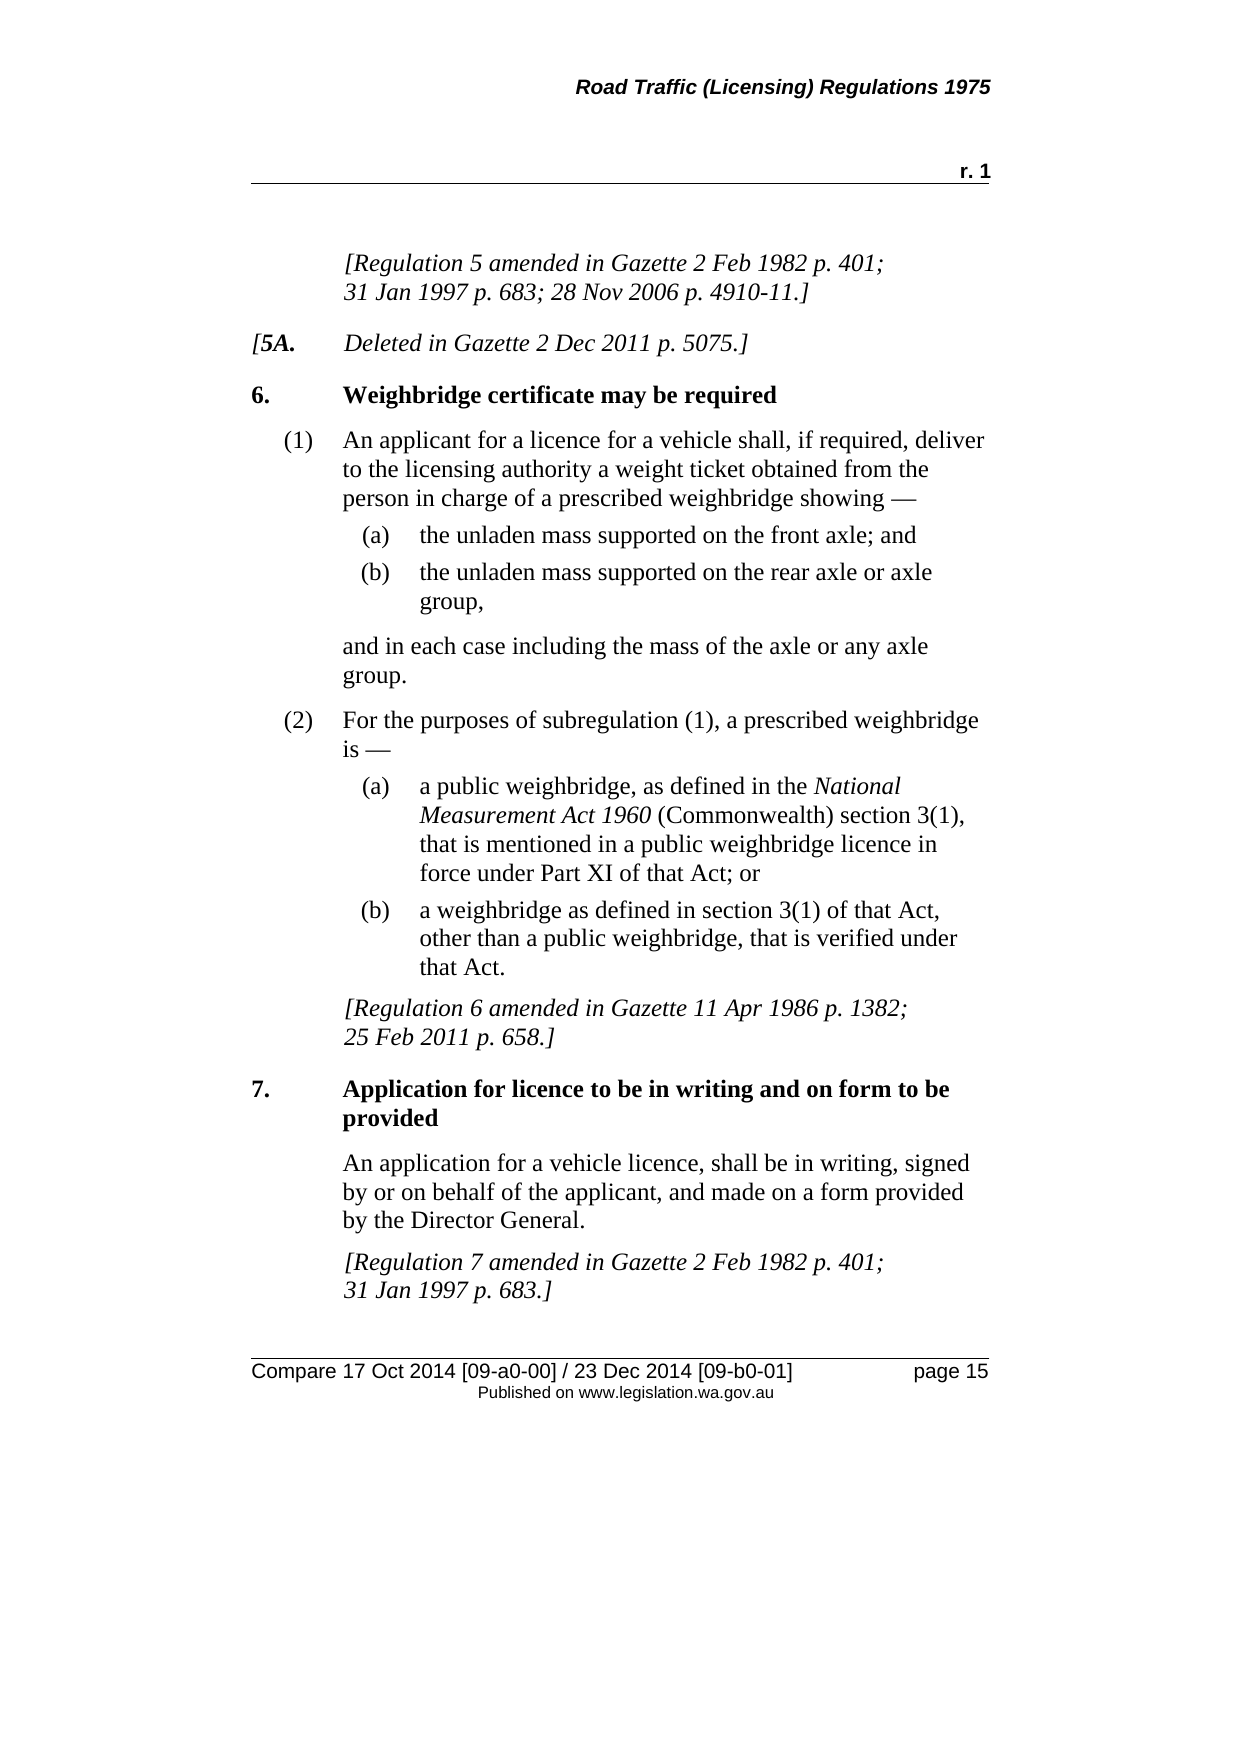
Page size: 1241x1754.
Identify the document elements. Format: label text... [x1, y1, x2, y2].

text [5A. Deleted in Gazette 2 Dec 2011 p. 5075.] [251, 328, 989, 357]
subtitle 6. Weighbridge certificate may be required [251, 380, 989, 409]
text (a) the unladen mass supported on the front axle; and [251, 520, 989, 549]
text and in each case including the mass of the axle or any axle group. [251, 631, 989, 689]
text [Regulation 7 amended in Gazette 2 Feb 1982 p. 401; 31 Jan 1997 p. 683.] [251, 1247, 989, 1304]
text (b) a weighbridge as defined in section 3(1) of that Act, other than a public weighbridge, that is verified under that Act. [251, 895, 989, 981]
text (2) For the purposes of subregulation (1), a prescribed weighbridge is — [251, 706, 989, 763]
text An application for a vehicle licence, shall be in writing, signed by or on behalf of the applicant, and made on a form provided by the Director General. [251, 1148, 989, 1234]
subtitle 7. Application for licence to be in writing and on form to be provided [251, 1074, 989, 1131]
text (a) a public weighbridge, as defined in the National Measurement Act 1960 (Commonwealth) section 3(1), that is mentioned in a public weighbridge licence in force under Part XI of that Act; or [251, 771, 989, 886]
text (1) An applicant for a licence for a vehicle shall, if required, deliver to the licensing authority a weight ticket obtained from the person in charge of a prescribed weighbridge showing — [251, 426, 989, 512]
text [Regulation 5 amended in Gazette 2 Feb 1982 p. 401; 31 Jan 1997 p. 683; 28 Nov 2006 p. 4910-11.] [251, 248, 989, 306]
text [Regulation 6 amended in Gazette 11 Apr 1986 p. 1382; 25 Feb 2011 p. 658.] [251, 993, 989, 1051]
text (b) the unladen mass supported on the rear axle or axle group, [251, 557, 989, 615]
